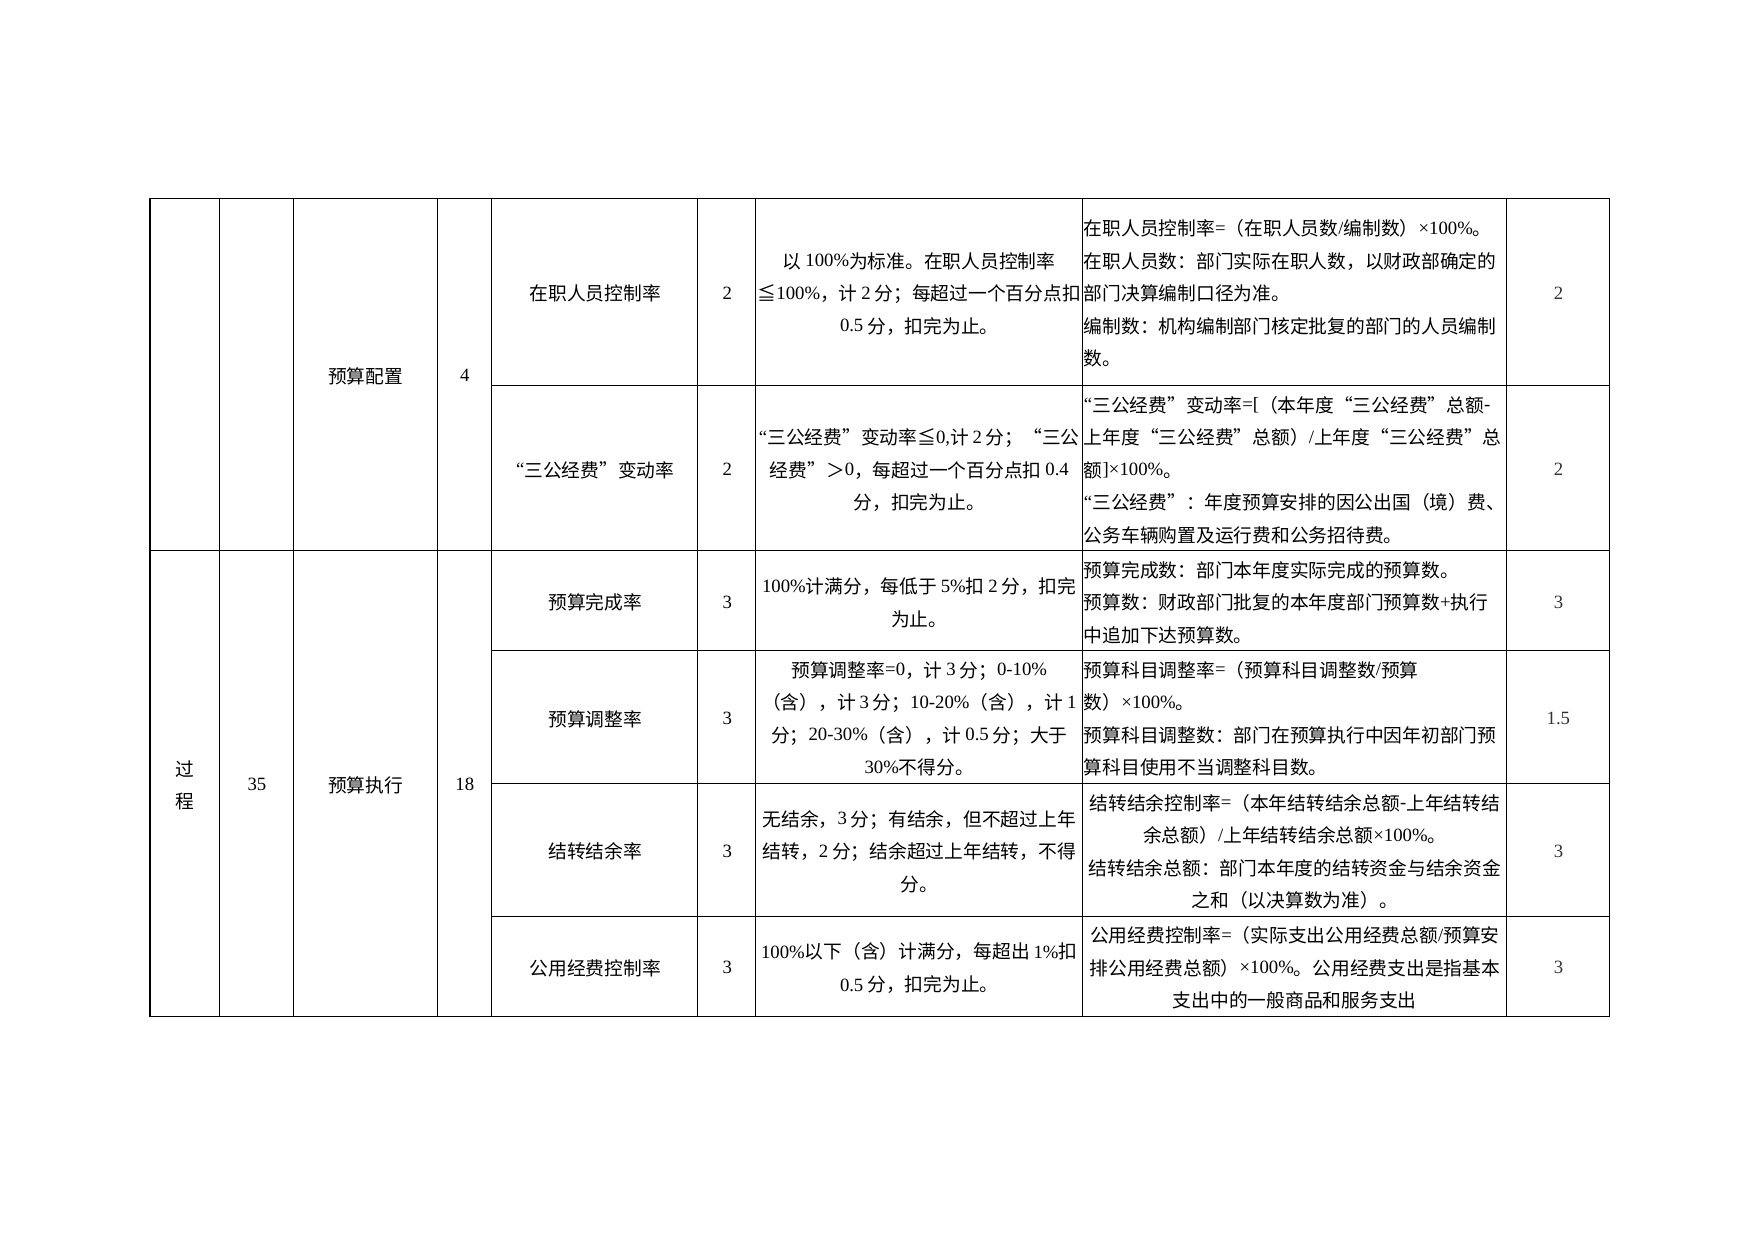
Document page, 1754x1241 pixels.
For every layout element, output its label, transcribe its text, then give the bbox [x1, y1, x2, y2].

table_cell 预算配置 [294, 199, 437, 550]
table_cell 无结余，3分；有结余，但不超过上年结转，2分；结余超过上年结转，不得分。 [756, 784, 1082, 916]
table_cell 2 [698, 386, 755, 550]
table_cell 18 [438, 551, 491, 1016]
table_cell 3 [1507, 551, 1609, 650]
table_cell 3 [698, 784, 755, 916]
table_cell 2 [698, 199, 755, 385]
table_cell 1.5 [1507, 651, 1609, 783]
table_cell 3 [698, 551, 755, 650]
table_cell 预算科目调整率=（预算科目调整数/预算数）×100%。 预算科目调整数：部门在预算执行中因年初部门预算科目使用不当调整科目数。 [1083, 651, 1506, 783]
table_cell 预算完成数：部门本年度实际完成的预算数。 预算数：财政部门批复的本年度部门预算数+执行中追加下达预算数。 [1083, 551, 1506, 650]
table_cell 2 [1507, 199, 1609, 385]
table_cell 2 [1507, 386, 1609, 550]
table_cell 结转结余率 [492, 784, 697, 916]
table_cell 在职人员控制率 [492, 199, 697, 385]
table_cell 在职人员控制率=（在职人员数/编制数）×100%。 在职人员数：部门实际在职人数，以财政部确定的部门决算编制口径为准。 编制数：机构编制部门核定批复的部门的人员编制数。 [1083, 199, 1506, 385]
table_cell 100%计满分，每低于5%扣2分，扣完为止。 [756, 551, 1082, 650]
table_cell 3 [1507, 784, 1609, 916]
table_cell “三公经费”变动率≦0,计2分；“三公经费”＞0，每超过一个百分点扣0.4分，扣完为止。 [756, 386, 1082, 550]
table_cell 公用经费控制率=（实际支出公用经费总额/预算安排公用经费总额）×100%。公用经费支出是指基本支出中的一般商品和服务支出 [1083, 917, 1506, 1016]
table_cell 100%以下（含）计满分，每超出1%扣0.5分，扣完为止。 [756, 917, 1082, 1016]
table_cell 3 [698, 651, 755, 783]
table_cell 3 [1507, 917, 1609, 1016]
table_cell “三公经费”变动率=[（本年度“三公经费”总额-上年度“三公经费”总额）/上年度“三公经费”总额]×100%。 “三公经费”：年度预算安排的因公出国（境）费、公务车辆购置及运行费和公务招待费。 [1083, 386, 1506, 550]
table_cell 预算执行 [294, 551, 437, 1016]
table_cell 预算调整率 [492, 651, 697, 783]
table_cell 35 [220, 551, 293, 1016]
table_cell “三公经费”变动率 [492, 386, 697, 550]
table_cell 3 [698, 917, 755, 1016]
table_cell 预算调整率=0，计3分；0-10%（含），计3分；10-20%（含），计1分；20-30%（含），计0.5分；大于30%不得分。 [756, 651, 1082, 783]
table_cell 4 [438, 199, 491, 550]
table_cell 过 程 [151, 551, 219, 1016]
table_cell 公用经费控制率 [492, 917, 697, 1016]
table_cell 结转结余控制率=（本年结转结余总额-上年结转结余总额）/上年结转结余总额×100%。 结转结余总额：部门本年度的结转资金与结余资金之和（以决算数为准）。 [1083, 784, 1506, 916]
table_cell 预算完成率 [492, 551, 697, 650]
table_cell 以100%为标准。在职人员控制率≦100%，计2分；每超过一个百分点扣0.5分，扣完为止。 [756, 199, 1082, 385]
